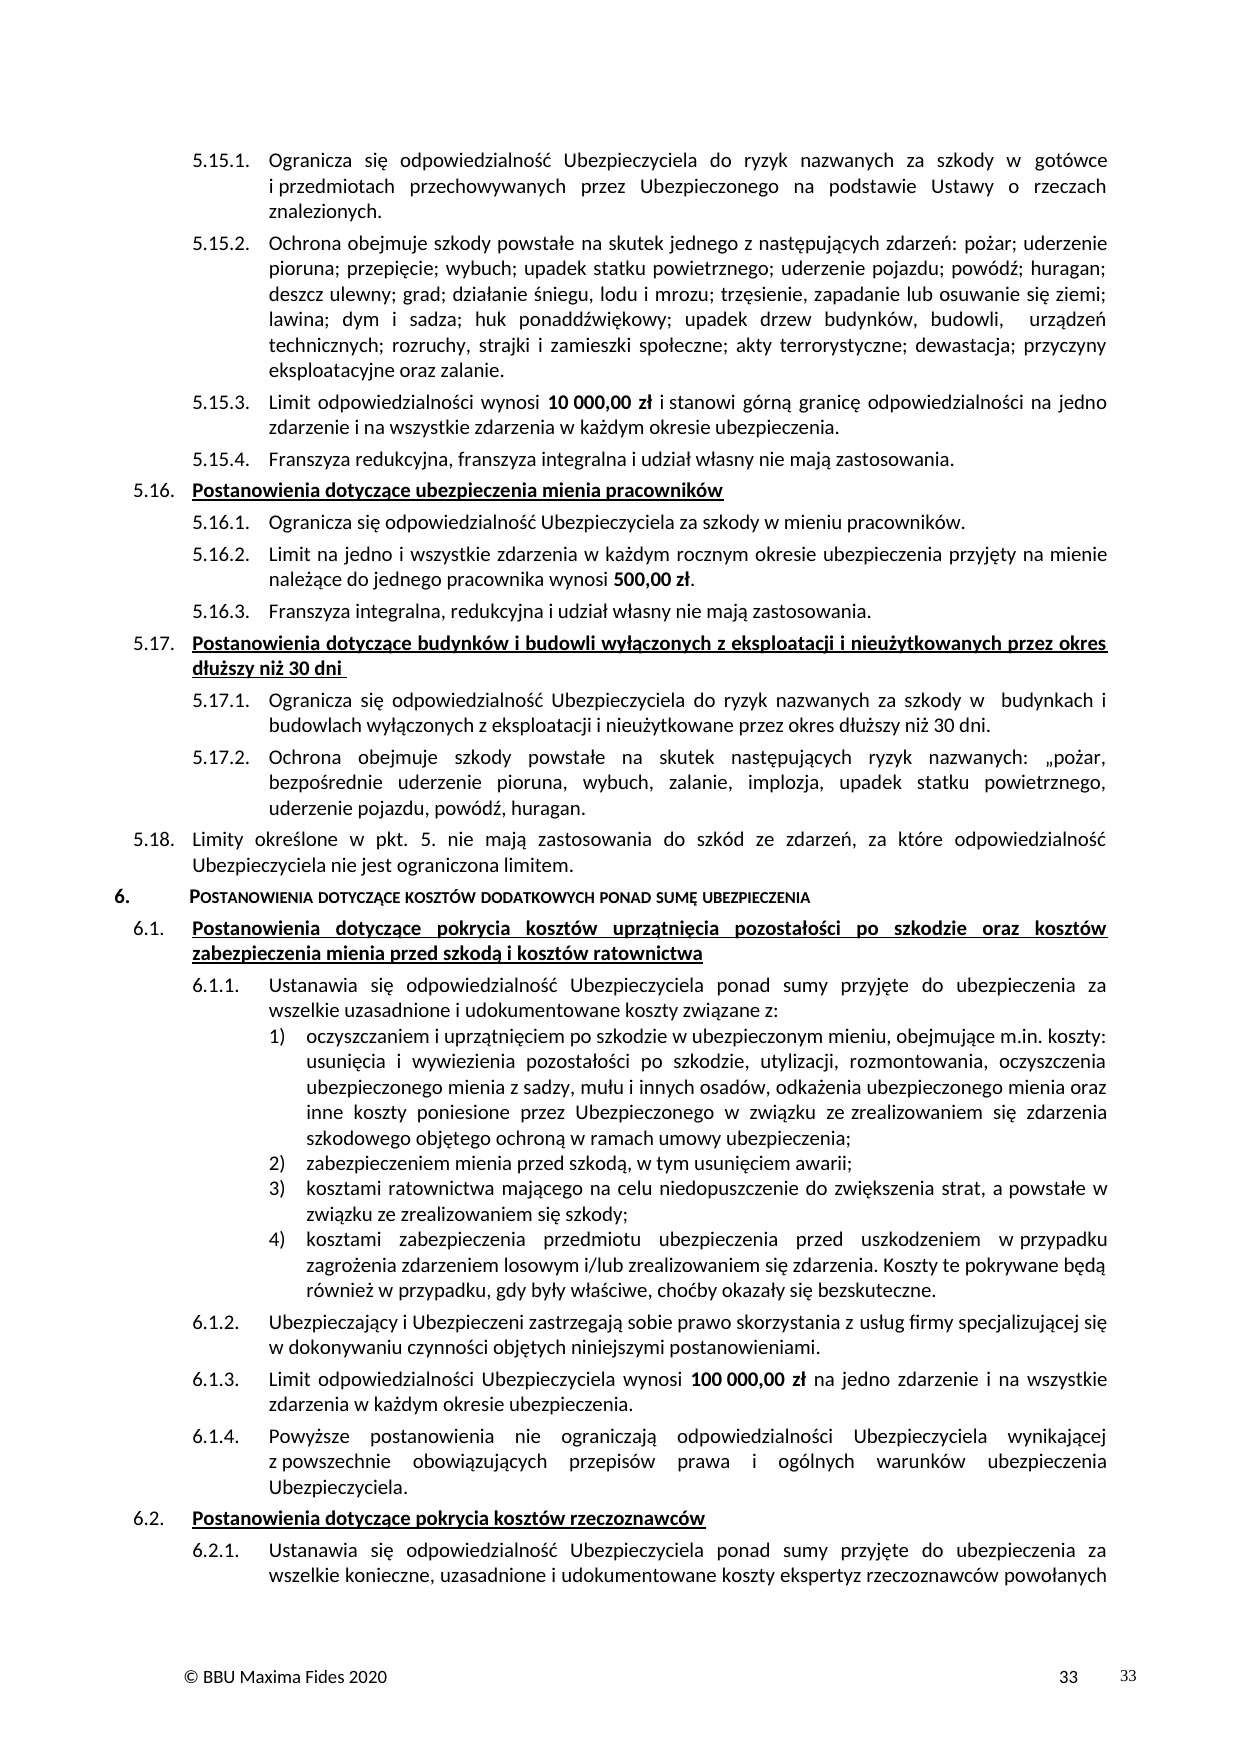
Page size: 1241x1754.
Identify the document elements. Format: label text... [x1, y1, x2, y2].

list Postanowienia dotyczące ubezpieczenia mienia pracowników [133, 478, 1107, 503]
list Postanowienia dotyczące pokrycia kosztów uprzątnięcia pozostałości po szkodzie oraz kosztów zabezpieczenia mienia przed szkodą i kosztów ratownictwa [133, 915, 1107, 966]
list Limit odpowiedzialności Ubezpieczyciela wynosi 100 000,00 zł na jedno zdarzenie i na wszystkie zdarzenia w każdym okresie ubezpieczenia. [192, 1366, 1107, 1417]
list Franszyza integralna, redukcyjna i udział własny nie mają zastosowania. [192, 598, 1107, 623]
list kosztami ratownictwa mającego na celu niedopuszczenie do zwiększenia strat, a powstałe w związku ze zrealizowaniem się szkody; [269, 1176, 1107, 1226]
list Ogranicza się odpowiedzialność Ubezpieczyciela za szkody w mieniu pracowników. [192, 509, 1107, 535]
list Franszyza redukcyjna, franszyza integralna i udział własny nie mają zastosowania. [192, 446, 1107, 471]
list Powyższe postanowienia nie ograniczają odpowiedzialności Ubezpieczyciela wynikającej z powszechnie obowiązujących przepisów prawa i ogólnych warunków ubezpieczenia Ubezpieczyciela. [192, 1423, 1107, 1499]
list kosztami zabezpieczenia przedmiotu ubezpieczenia przed uszkodzeniem w przypadku zagrożenia zdarzeniem losowym i/lub zrealizowaniem się zdarzenia. Koszty te pokrywane będą również w przypadku, gdy były właściwe, choćby okazały się bezskuteczne. [269, 1226, 1107, 1303]
list zabezpieczeniem mienia przed szkodą, w tym usunięciem awarii; [269, 1150, 1107, 1176]
list Postanowienia dotyczące budynków i budowli wyłączonych z eksploatacji i nieużytkowanych przez okres dłuższy niż 30 dni [133, 630, 1107, 681]
list oczyszczaniem i uprzątnięciem po szkodzie w ubezpieczonym mieniu, obejmujące m.in. koszty: usunięcia i wywiezienia pozostałości po szkodzie, utylizacji, rozmontowania, oczyszczenia ubezpieczonego mienia z sadzy, mułu i innych osadów, odkażenia ubezpieczonego mienia oraz inne koszty poniesione przez Ubezpieczonego w związku ze zrealizowaniem się zdarzenia szkodowego objętego ochroną w ramach umowy ubezpieczenia; [269, 1023, 1107, 1150]
list Limit odpowiedzialności wynosi 10 000,00 zł i stanowi górną granicę odpowiedzialności na jedno zdarzenie i na wszystkie zdarzenia w każdym okresie ubezpieczenia. [192, 389, 1107, 440]
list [192, 1537, 1107, 1588]
list Ogranicza się odpowiedzialność Ubezpieczyciela do ryzyk nazwanych za szkody w budynkach i budowlach wyłączonych z eksploatacji i nieużytkowane przez okres dłuższy niż 30 dni. [192, 687, 1107, 738]
list Ochrona obejmuje szkody powstałe na skutek następujących ryzyk nazwanych: „pożar, bezpośrednie uderzenie pioruna, wybuch, zalanie, implozja, upadek statku powietrznego, uderzenie pojazdu, powódź, huragan. [192, 744, 1107, 820]
list Postanowienia dotyczące pokrycia kosztów rzeczoznawców [133, 1506, 1107, 1531]
list Limity określone w pkt. 5. nie mają zastosowania do szkód ze zdarzeń, za które odpowiedzialność Ubezpieczyciela nie jest ograniczona limitem. [133, 826, 1107, 877]
list Ustanawia się odpowiedzialność Ubezpieczyciela ponad sumy przyjęte do ubezpieczenia za wszelkie uzasadnione i udokumentowane koszty związane z: [192, 972, 1107, 1023]
list Ogranicza się odpowiedzialność Ubezpieczyciela do ryzyk nazwanych za szkody w gotówce i przedmiotach przechowywanych przez Ubezpieczonego na podstawie Ustawy o rzeczach znalezionych. [192, 148, 1107, 224]
list Limit na jedno i wszystkie zdarzenia w każdym rocznym okresie ubezpieczenia przyjęty na mienie należące do jednego pracownika wynosi 500,00 zł. [192, 541, 1107, 592]
list Postanowienia dotyczące kosztów dodatkowych ponad sumę ubezpieczenia [114, 883, 1107, 909]
list Ochrona obejmuje szkody powstałe na skutek jednego z następujących zdarzeń: pożar; uderzenie pioruna; przepięcie; wybuch; upadek statku powietrznego; uderzenie pojazdu; powódź; huragan; deszcz ulewny; grad; działanie śniegu, lodu i mrozu; trzęsienie, zapadanie lub osuwanie się ziemi; lawina; dym i sadza; huk ponaddźwiękowy; upadek drzew budynków, budowli, urządzeń technicznych; rozruchy, strajki i zamieszki społeczne; akty terrorystyczne; dewastacja; przyczyny eksploatacyjne oraz zalanie. [192, 230, 1107, 383]
